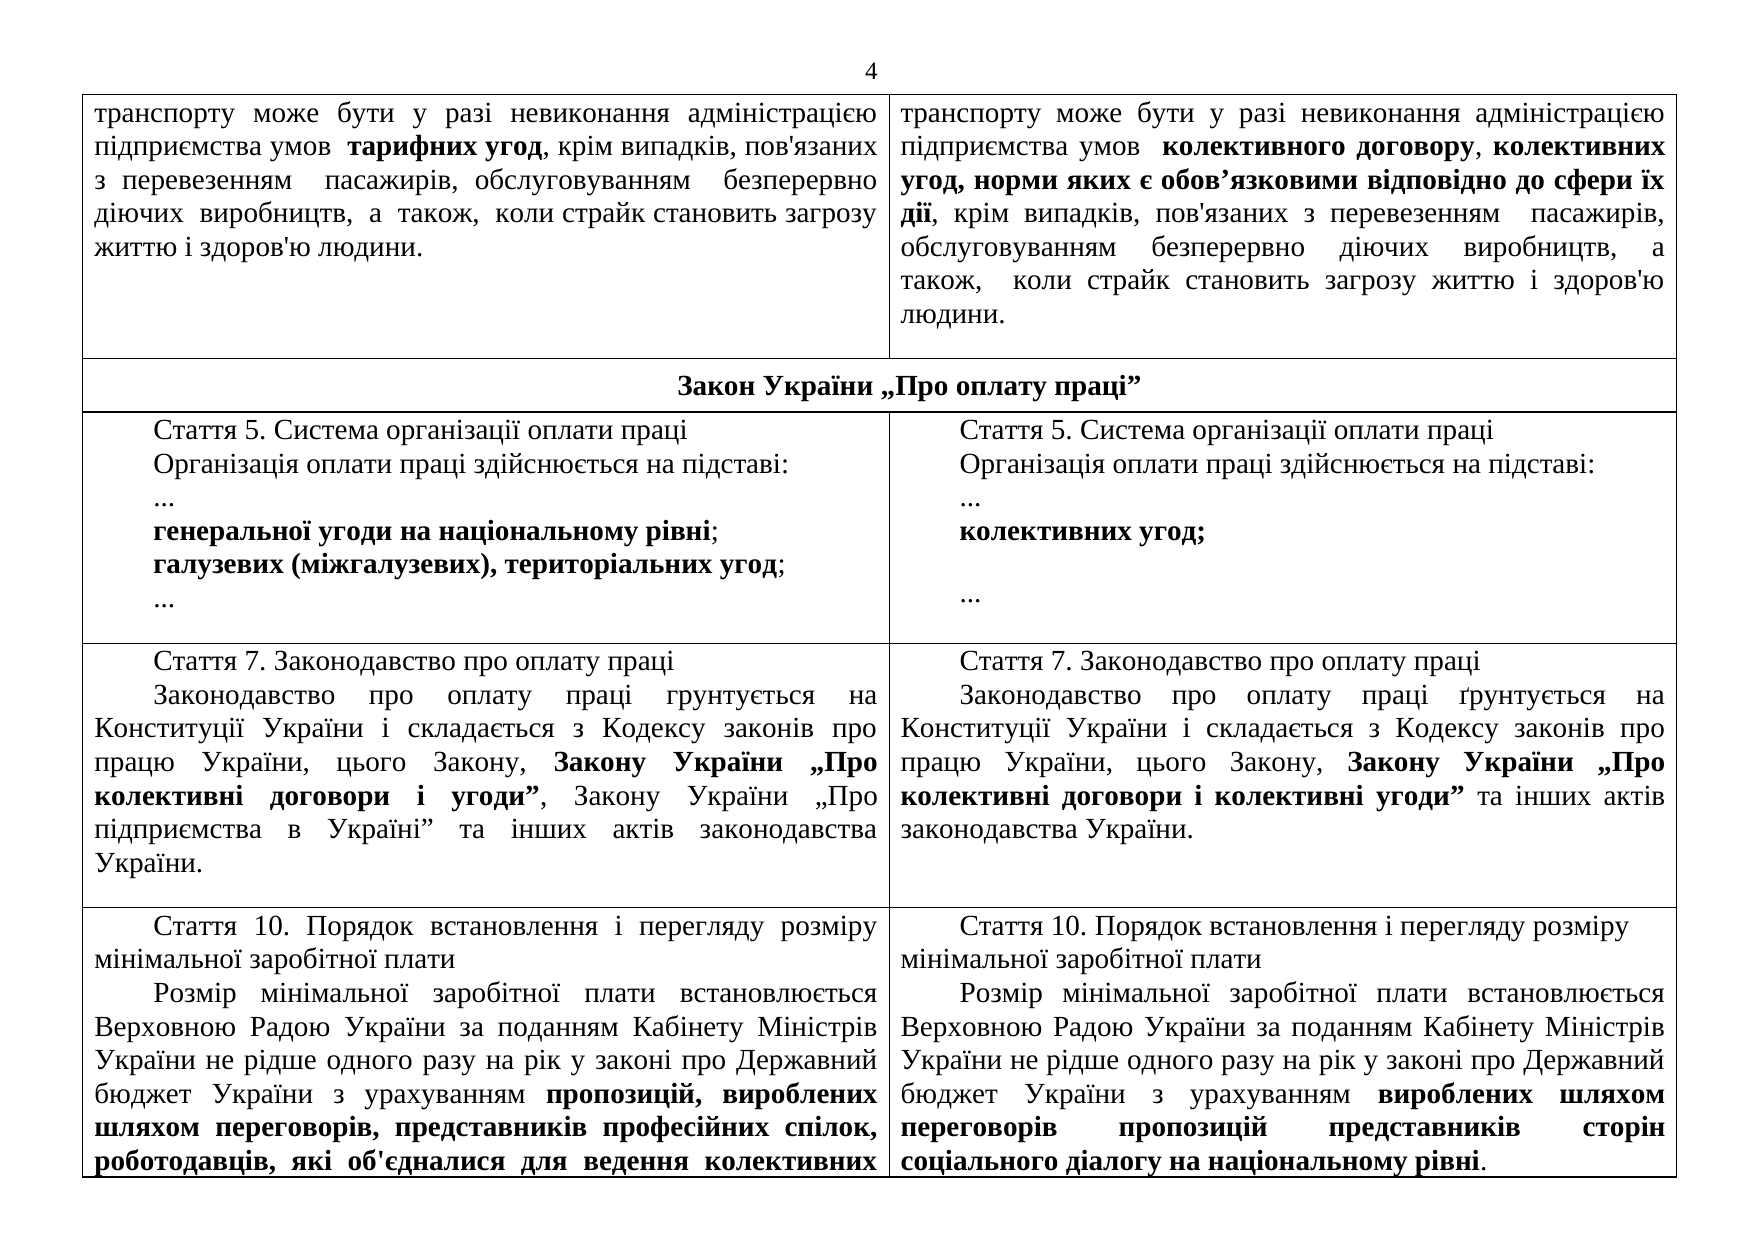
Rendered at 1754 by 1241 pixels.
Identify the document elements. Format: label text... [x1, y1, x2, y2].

table_cell Стаття 5. Система організації оплати праці Організація оплати праці здійснюється на підставі: ... генеральної угоди на національному рівні; галузевих (міжгалузевих), територіальних угод; ... [83, 413, 889, 642]
table_cell Закон України „Про оплату праці” [83, 359, 1676, 411]
table_cell Стаття 5. Система організації оплати праці Організація оплати праці здійснюється на підставі: ... колективних угод; ... [890, 413, 1676, 642]
table_cell Стаття 7. Законодавство про оплату праці Законодавство про оплату праці ґрунтується на Конституції України і складається з Кодексу законів про працю України, цього Закону, Закону України „Про колективні договори і колективні угоди” та інших актів законодавства України. [890, 644, 1676, 907]
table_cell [83, 95, 889, 358]
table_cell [83, 908, 889, 1176]
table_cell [890, 95, 1676, 358]
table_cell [890, 908, 1676, 1176]
table_cell Стаття 7. Законодавство про оплату праці Законодавство про оплату праці грунтується на Конституції України і складається з Кодексу законів про працю України, цього Закону, Закону України „Про колективні договори і угоди”, Закону України „Про підприємства в Україні” та інших актів законодавства України. [83, 644, 889, 907]
